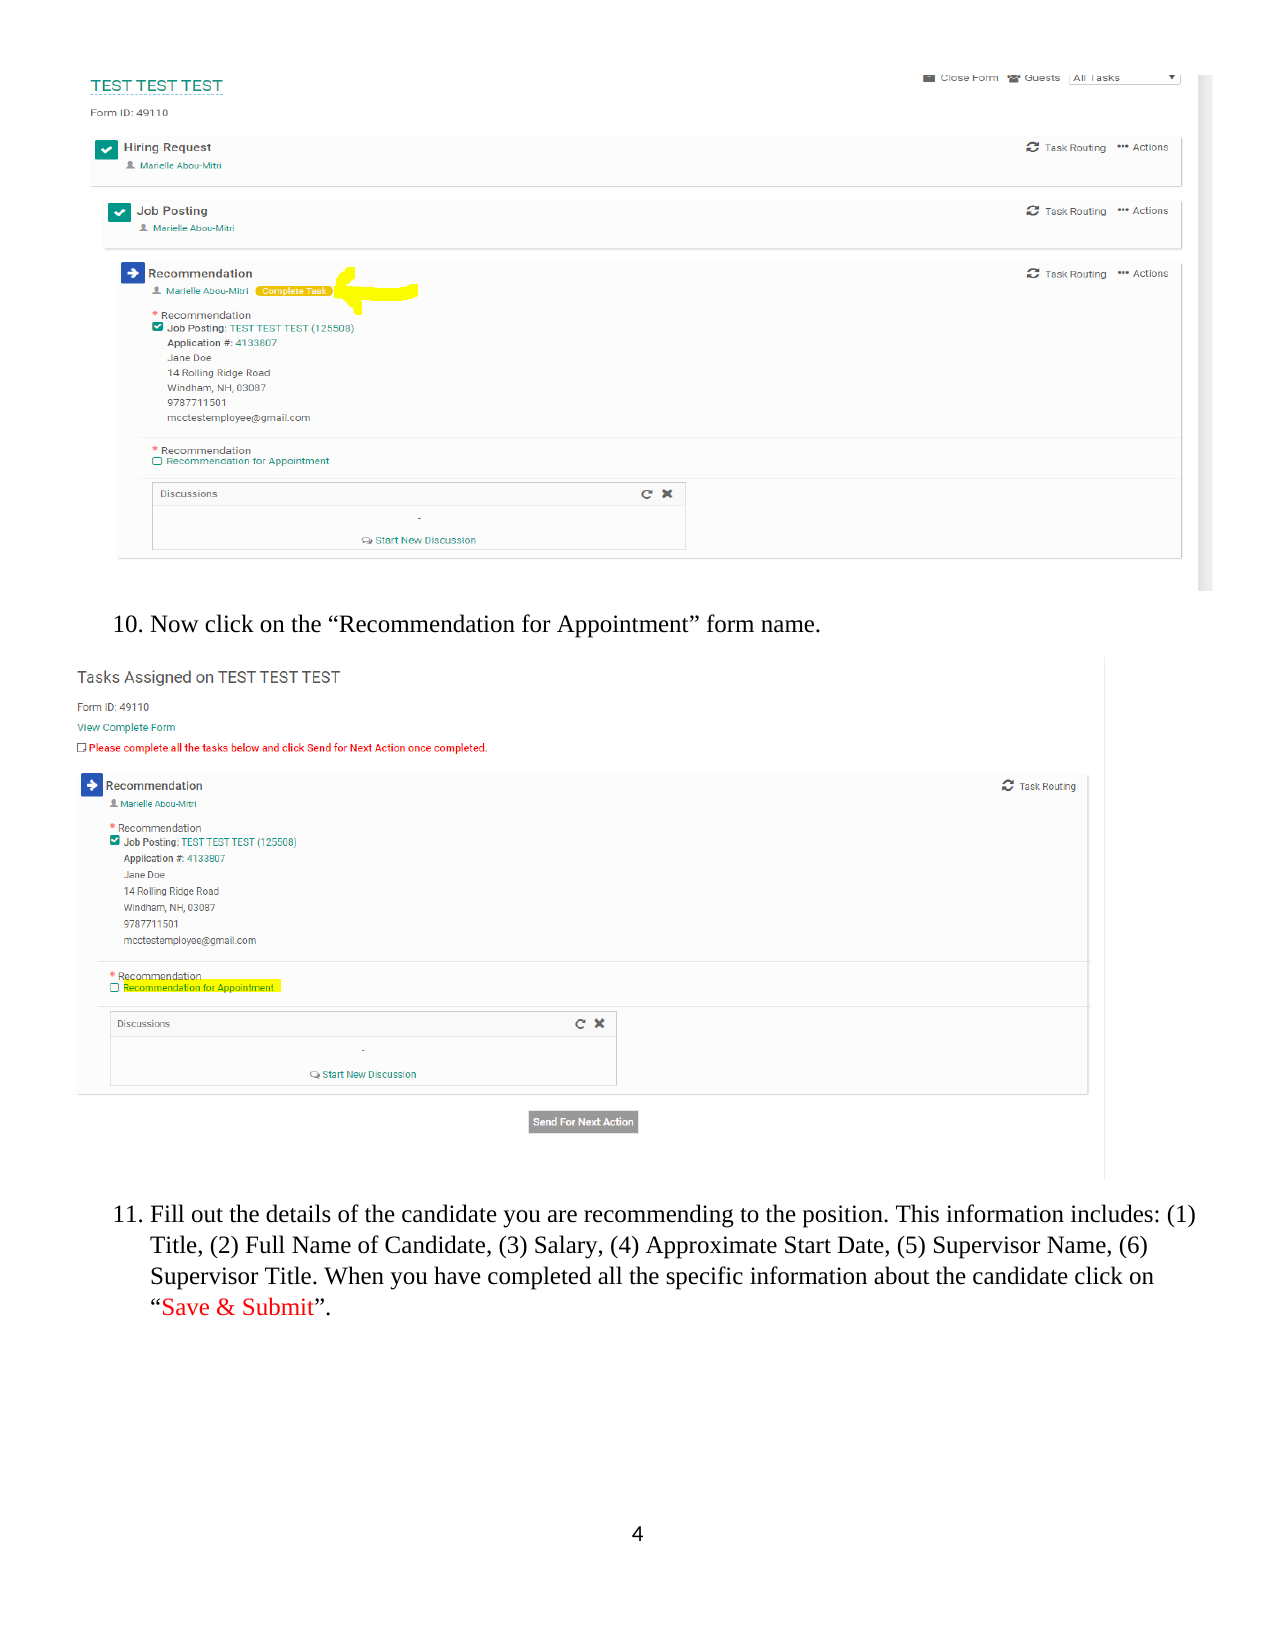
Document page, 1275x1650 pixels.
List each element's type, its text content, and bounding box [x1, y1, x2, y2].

list Fill out the details of the candidate you are recommending to the position. This information includes: (1) Title, (2) Full Name of Candidate, (3) Salary, (4) Approximate Start Date, (5) Supervisor Name, (6) Supervisor Title. When you have completed all the specific information about the candidate click on “Save & Submit”. [112, 1199, 1200, 1321]
picture [75, 657, 1105, 1180]
picture [75, 75, 1213, 591]
list Now click on the “Recommendation for Appointment” form name. [112, 609, 1200, 638]
